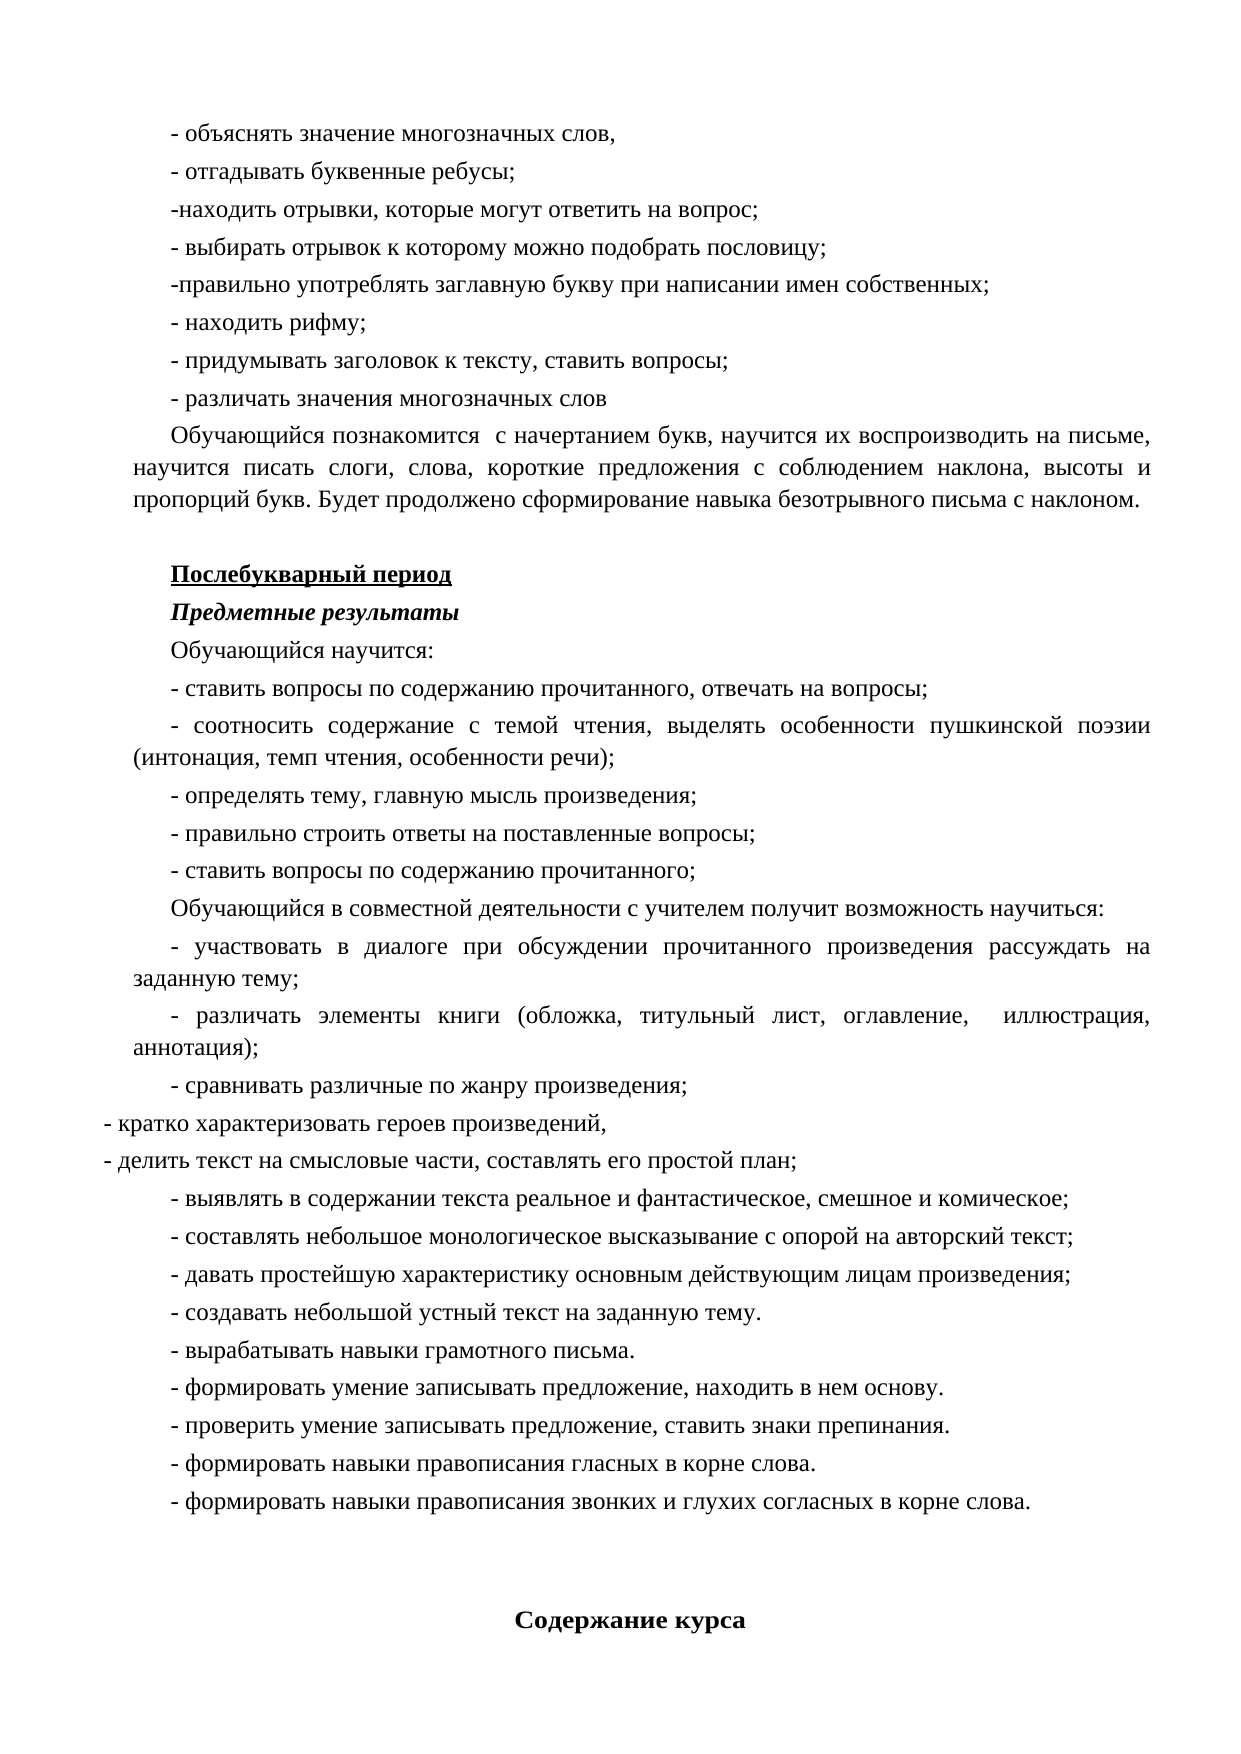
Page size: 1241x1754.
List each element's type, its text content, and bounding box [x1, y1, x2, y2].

text - сравнивать различные по жанру произведения; [133, 1070, 1152, 1099]
text - придумывать заголовок к тексту, ставить вопросы; [133, 345, 1152, 374]
text - правильно строить ответы на поставленные вопросы; [133, 818, 1152, 847]
text - находить рифму; [133, 307, 1152, 336]
text Обучающийся научится: [133, 635, 1152, 664]
text Обучающийся познакомится с начертанием букв, научится их воспроизводить на письме, научится писать слоги, слова, короткие предложения с соблюдением наклона, высоты и пропорций букв. Будет продолжено сформирование навыка безотрывного письма с наклоном. [133, 421, 1152, 512]
text - ставить вопросы по содержанию прочитанного; [133, 856, 1152, 884]
text - формировать навыки правописания звонких и глухих согласных в корне слова. [133, 1486, 1152, 1515]
text -находить отрывки, которые могут ответить на вопрос; [133, 194, 1152, 222]
text - различать элементы книги (обложка, титульный лист, оглавление, иллюстрация, аннотация); [133, 1001, 1152, 1061]
text - формировать навыки правописания гласных в корне слова. [133, 1448, 1152, 1477]
text Послебукварный период [133, 559, 1152, 588]
text - давать простейшую характеристику основным действующим лицам произведения; [133, 1259, 1152, 1288]
text - выбирать отрывок к которому можно подобрать пословицу; [133, 232, 1152, 260]
text - отгадывать буквенные ребусы; [133, 156, 1152, 185]
text - ставить вопросы по содержанию прочитанного, отвечать на вопросы; [133, 673, 1152, 702]
text - формировать умение записывать предложение, находить в нем основу. [133, 1372, 1152, 1401]
text Предметные результаты [133, 597, 1152, 626]
text Содержание курса [133, 1605, 1099, 1634]
text - проверить умение записывать предложение, ставить знаки препинания. [133, 1410, 1152, 1439]
text - делить текст на смысловые части, составлять его простой план; [103, 1146, 1152, 1174]
text - создавать небольшой устный текст на заданную тему. [133, 1297, 1152, 1326]
text - участвовать в диалоге при обсуждении прочитанного произведения рассуждать на заданную тему; [133, 931, 1152, 992]
text - выявлять в содержании текста реальное и фантастическое, смешное и комическое; [133, 1183, 1152, 1212]
text - соотносить содержание с темой чтения, выделять особенности пушкинской поэзии (интонация, темп чтения, особенности речи); [133, 711, 1152, 771]
text - составлять небольшое монологическое высказывание с опорой на авторский текст; [133, 1221, 1152, 1250]
text - различать значения многозначных слов [133, 383, 1152, 412]
text - определять тему, главную мысль произведения; [133, 780, 1152, 809]
text Обучающийся в совместной деятельности с учителем получит возможность научиться: [133, 893, 1152, 922]
text - кратко характеризовать героев произведений, [103, 1108, 1152, 1137]
text -правильно употреблять заглавную букву при написании имен собственных; [133, 269, 1152, 298]
text - вырабатывать навыки грамотного письма. [133, 1335, 1152, 1363]
text - объяснять значение многозначных слов, [133, 118, 1152, 147]
